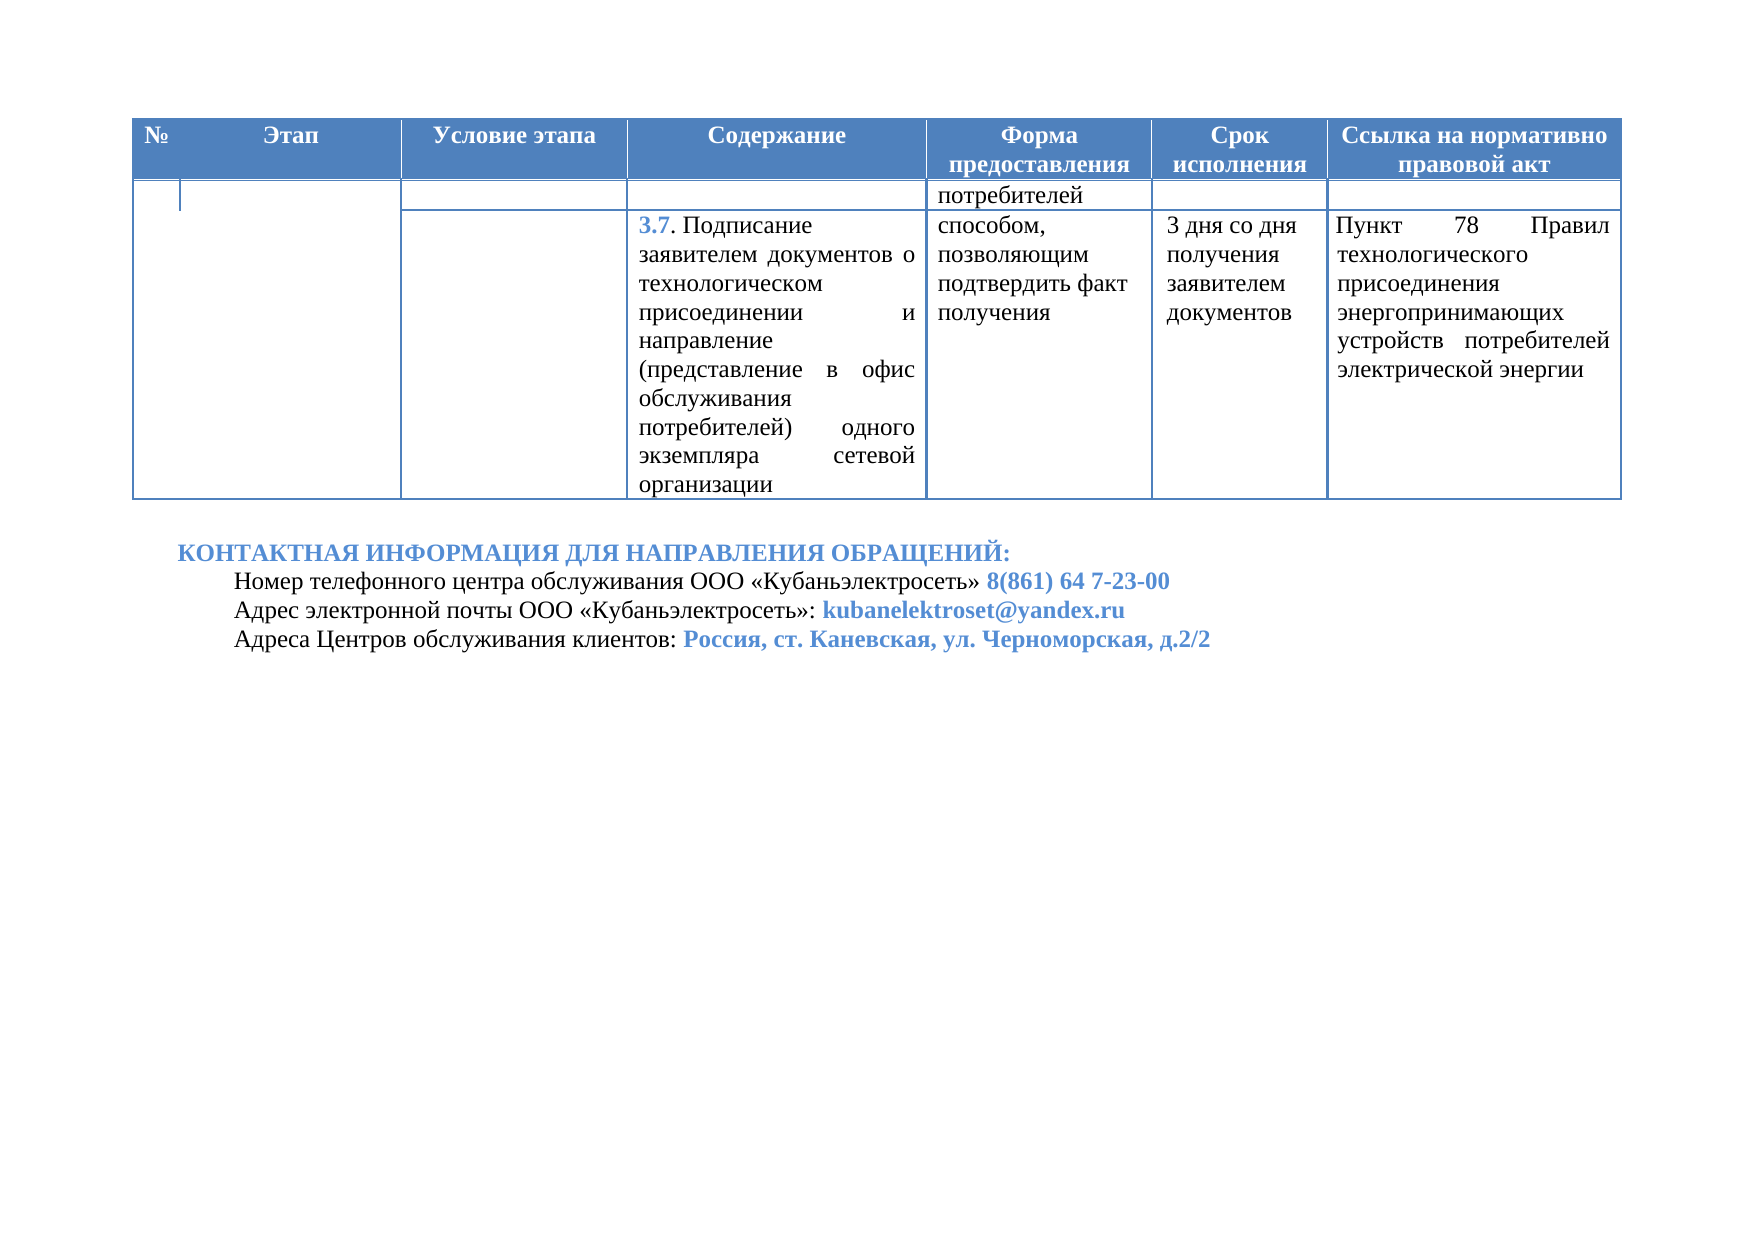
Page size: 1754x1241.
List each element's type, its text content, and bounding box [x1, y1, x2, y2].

table_cell способом, позволяющим подтвердить факт получения [928, 211, 1151, 498]
table_cell 3.7. Подписание заявителем документов о технологическом присоединении и направление (представление в офис обслуживания потребителей) одного экземпляра сетевой организации [628, 211, 925, 498]
table_cell 3 дня со дня получения заявителем документов [1153, 211, 1326, 498]
text Адрес электронной почты ООО «Кубаньэлектросеть»: kubanelektroset@yandex.ru [177, 595, 1665, 624]
table_cell [402, 211, 626, 498]
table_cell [928, 181, 1151, 208]
text Номер телефонного центра обслуживания ООО «Кубаньэлектросеть» 8(861) 64 7-23-00 [177, 566, 1665, 595]
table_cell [628, 181, 925, 208]
table_cell Пункт 78 Правил технологического присоединения энергопринимающих устройств потребителей электрической энергии [1329, 211, 1620, 498]
table_header Срок исполнения [1152, 120, 1327, 178]
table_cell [1329, 181, 1620, 208]
table_header Ссылка на нормативно правовой акт [1328, 120, 1620, 178]
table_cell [1153, 181, 1326, 208]
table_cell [402, 181, 626, 208]
text Адреса Центров обслуживания клиентов: Россия, ст. Каневская, ул. Черноморская, д.2/2 [177, 624, 1665, 653]
table_header Этап [181, 120, 401, 178]
table_header Содержание [628, 120, 926, 178]
text КОНТАКТНАЯ ИНФОРМАЦИЯ ДЛЯ НАПРАВЛЕНИЯ ОБРАЩЕНИЙ: [177, 538, 1665, 566]
table_header № [134, 120, 179, 178]
table_header Условие этапа [402, 120, 627, 178]
table_header Форма предоставления [927, 120, 1151, 178]
